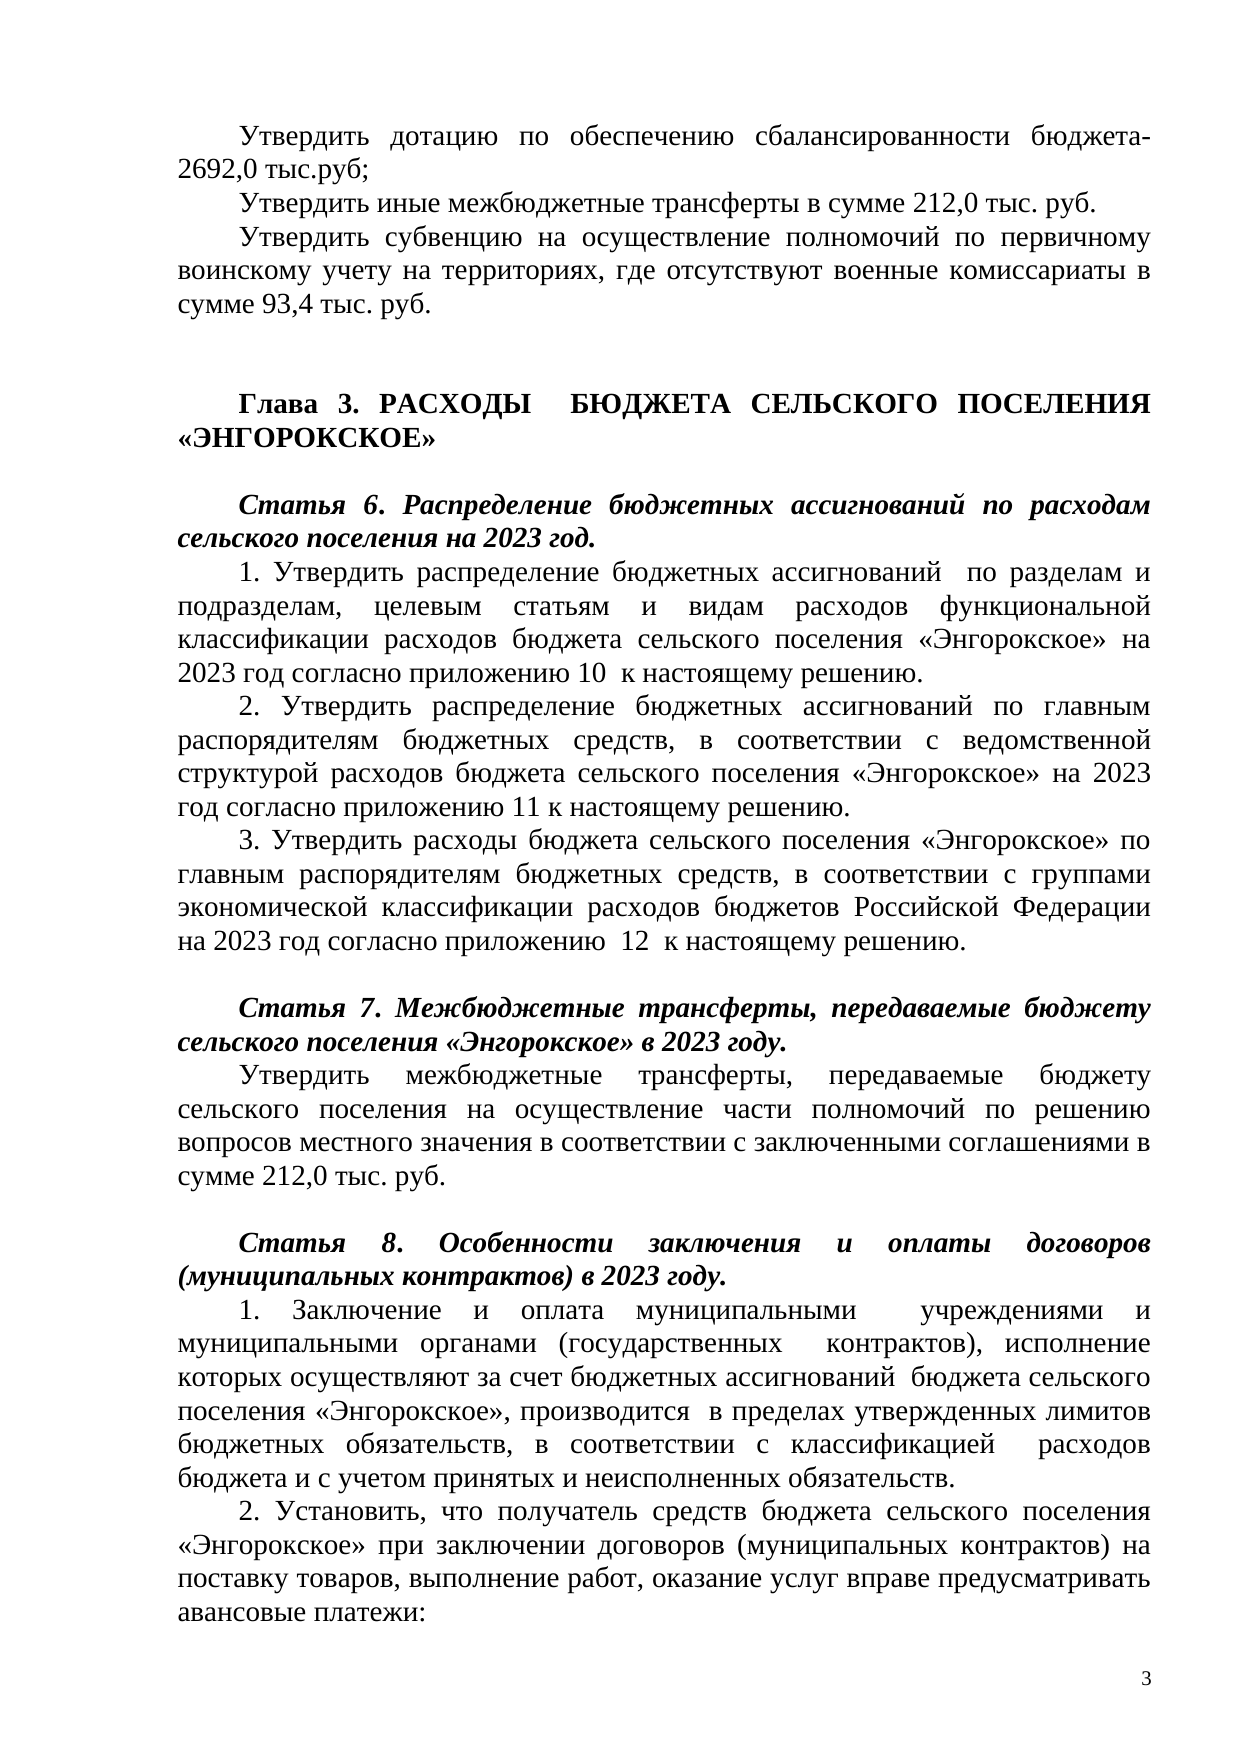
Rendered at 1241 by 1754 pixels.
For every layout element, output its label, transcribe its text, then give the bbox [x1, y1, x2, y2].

text Статья 8. Особенности заключения и оплаты договоров (муниципальных контрактов) в 2023 году. [177, 1225, 1152, 1292]
text Утвердить дотацию по обеспечению сбалансированности бюджета- 2692,0 тыс.руб; [177, 118, 1152, 185]
text 1. Утвердить распределение бюджетных ассигнований по разделам и подразделам, целевым статьям и видам расходов функциональной классификации расходов бюджета сельского поселения «Энгорокское» на 2023 год согласно приложению 10 к настоящему решению. [177, 554, 1152, 688]
text 1. Заключение и оплата муниципальными учреждениями и муниципальными органами (государственных контрактов), исполнение которых осуществляют за счет бюджетных ассигнований бюджета сельского поселения «Энгорокское», производится в пределах утвержденных лимитов бюджетных обязательств, в соответствии с классификацией расходов бюджета и с учетом принятых и неисполненных обязательств. [177, 1292, 1152, 1493]
text Утвердить иные межбюджетные трансферты в сумме 212,0 тыс. руб. [177, 185, 1152, 219]
text 2. Утвердить распределение бюджетных ассигнований по главным распорядителям бюджетных средств, в соответствии с ведомственной структурой расходов бюджета сельского поселения «Энгорокское» на 2023 год согласно приложению 11 к настоящему решению. [177, 688, 1152, 822]
text 2. Установить, что получатель средств бюджета сельского поселения «Энгорокское» при заключении договоров (муниципальных контрактов) на поставку товаров, выполнение работ, оказание услуг вправе предусматривать авансовые платежи: [177, 1493, 1152, 1627]
text 3. Утвердить расходы бюджета сельского поселения «Энгорокское» по главным распорядителям бюджетных средств, в соответствии с группами экономической классификации расходов бюджетов Российской Федерации на 2023 год согласно приложению 12 к настоящему решению. [177, 822, 1152, 957]
text Статья 6. Распределение бюджетных ассигнований по расходам сельского поселения на 2023 год. [177, 487, 1152, 554]
text Утвердить межбюджетные трансферты, передаваемые бюджету сельского поселения на осуществление части полномочий по решению вопросов местного значения в соответствии с заключенными соглашениями в сумме 212,0 тыс. руб. [177, 1057, 1152, 1191]
text Утвердить субвенцию на осуществление полномочий по первичному воинскому учету на территориях, где отсутствуют военные комиссариаты в сумме 93,4 тыс. руб. [177, 219, 1152, 319]
text Глава 3. РАСХОДЫ БЮДЖЕТА СЕЛЬСКОГО ПОСЕЛЕНИЯ «ЭНГОРОКСКОЕ» [177, 386, 1152, 453]
text Статья 7. Межбюджетные трансферты, передаваемые бюджету сельского поселения «Энгорокское» в 2023 году. [177, 990, 1152, 1057]
